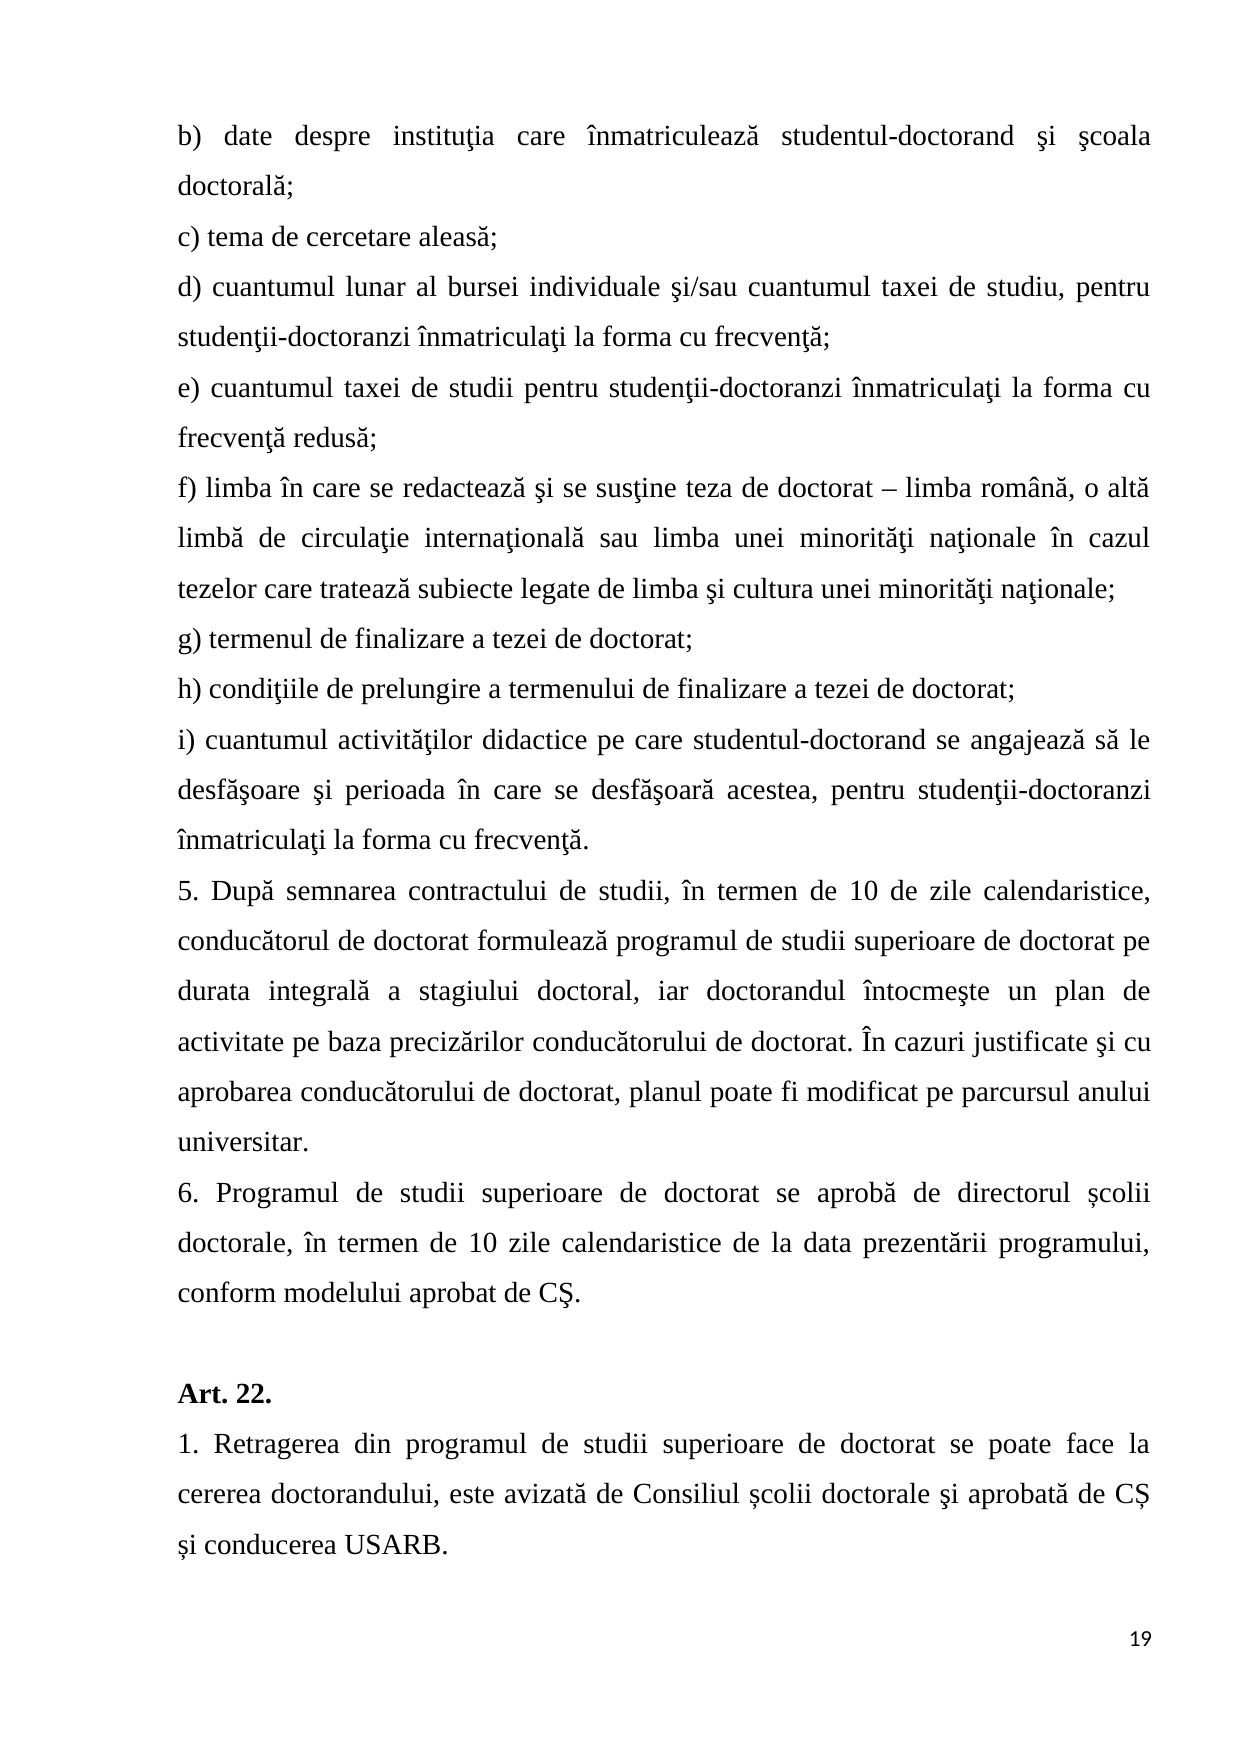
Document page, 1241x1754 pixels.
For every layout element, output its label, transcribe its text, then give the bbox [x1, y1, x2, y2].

text b) date despre instituţia care înmatriculează studentul-doctorand şi şcoala doctorală; [177, 118, 1152, 202]
text 6. Programul de studii superioare de doctorat se aprobă de directorul școlii doctorale, în termen de 10 zile calendaristice de la data prezentării programului, conform modelului aprobat de CŞ. [177, 1175, 1152, 1309]
text i) cuantumul activităţilor didactice pe care studentul-doctorand se angajează să le desfăşoare şi perioada în care se desfăşoară acestea, pentru studenţii-doctoranzi înmatriculaţi la forma cu frecvenţă. [177, 722, 1152, 856]
text c) tema de cercetare aleasă; [177, 219, 1152, 252]
text d) cuantumul lunar al bursei individuale şi/sau cuantumul taxei de studiu, pentru studenţii-doctoranzi înmatriculaţi la forma cu frecvenţă; [177, 269, 1152, 353]
text f) limba în care se redactează şi se susţine teza de doctorat – limba română, o altă limbă de circulaţie internaţională sau limba unei minorităţi naţionale în cazul tezelor care tratează subiecte legate de limba şi cultura unei minorităţi naţionale; [177, 470, 1152, 604]
text 5. După semnarea contractului de studii, în termen de 10 de zile calendaristice, conducătorul de doctorat formulează programul de studii superioare de doctorat pe durata integrală a stagiului doctoral, iar doctorandul întocmeşte un plan de activitate pe baza precizărilor conducătorului de doctorat. În cazuri justificate şi cu aprobarea conducătorului de doctorat, planul poate fi modificat pe parcursul anului universitar. [177, 873, 1152, 1158]
text h) condiţiile de prelungire a termenului de finalizare a tezei de doctorat; [177, 672, 1152, 705]
text g) termenul de finalizare a tezei de doctorat; [177, 621, 1152, 655]
text 1. Retragerea din programul de studii superioare de doctorat se poate face la cererea doctorandului, este avizată de Consiliul școlii doctorale şi aprobată de CȘ și conducerea USARB. [177, 1426, 1152, 1560]
text Art. 22. [177, 1376, 1152, 1409]
text e) cuantumul taxei de studii pentru studenţii-doctoranzi înmatriculaţi la forma cu frecvenţă redusă; [177, 370, 1152, 453]
